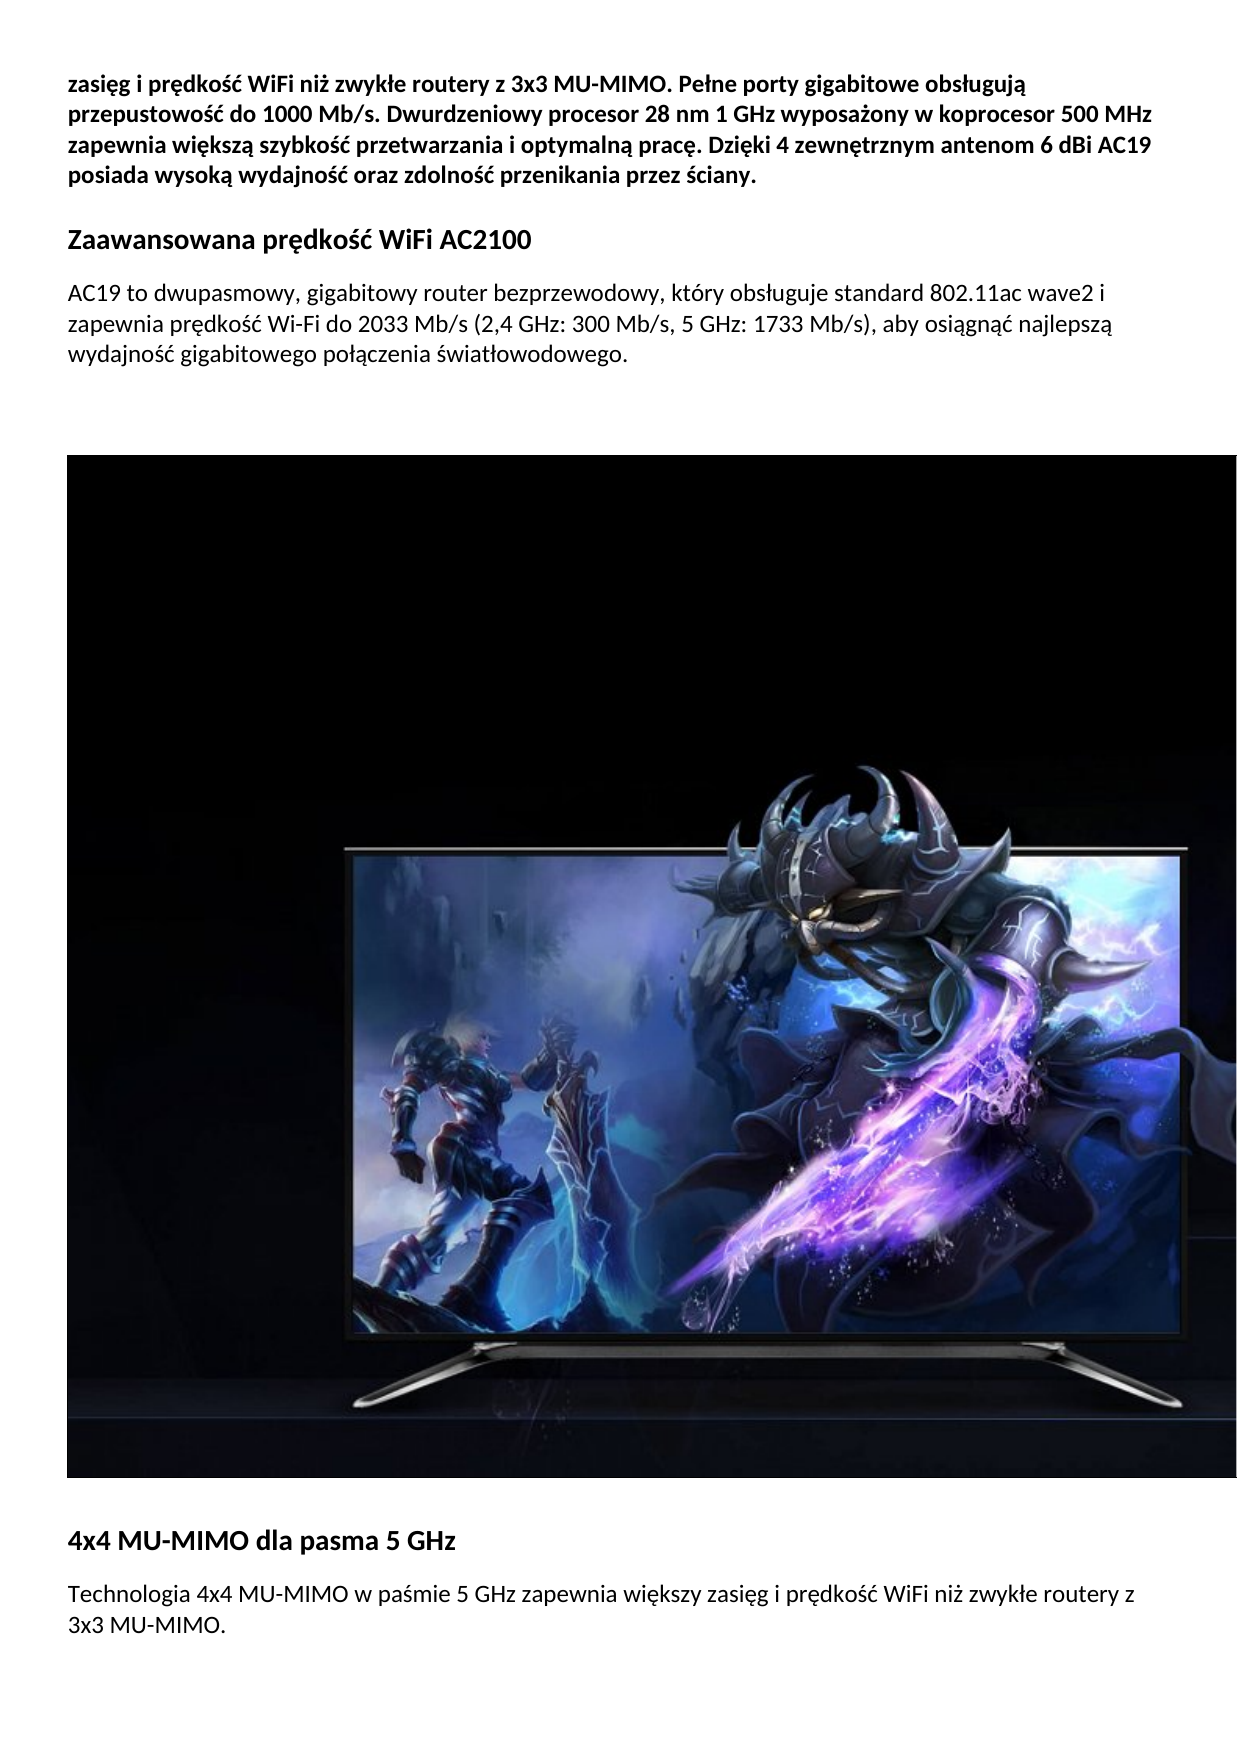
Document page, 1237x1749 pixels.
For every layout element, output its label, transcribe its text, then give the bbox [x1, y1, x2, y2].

text Technologia 4x4 MU-MIMO w paśmie 5 GHz zapewnia większy zasięg i prędkość WiFi niż zwykłe routery z 3x3 MU-MIMO. [68, 1579, 1169, 1640]
text AC19 to dwupasmowy, gigabitowy router bezprzewodowy, który obsługuje standard 802.11ac wave2 i zapewnia prędkość Wi-Fi do 2033 Mb/s (2,4 GHz: 300 Mb/s, 5 GHz: 1733 Mb/s), aby osiągnąć najlepszą wydajność gigabitowego połączenia światłowodowego. [68, 277, 1169, 369]
text Zaawansowana prędkość WiFi AC2100 [68, 221, 1169, 257]
picture [68, 456, 1237, 1477]
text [68, 68, 1169, 190]
text 4x4 MU-MIMO dla pasma 5 GHz [68, 1522, 1169, 1558]
